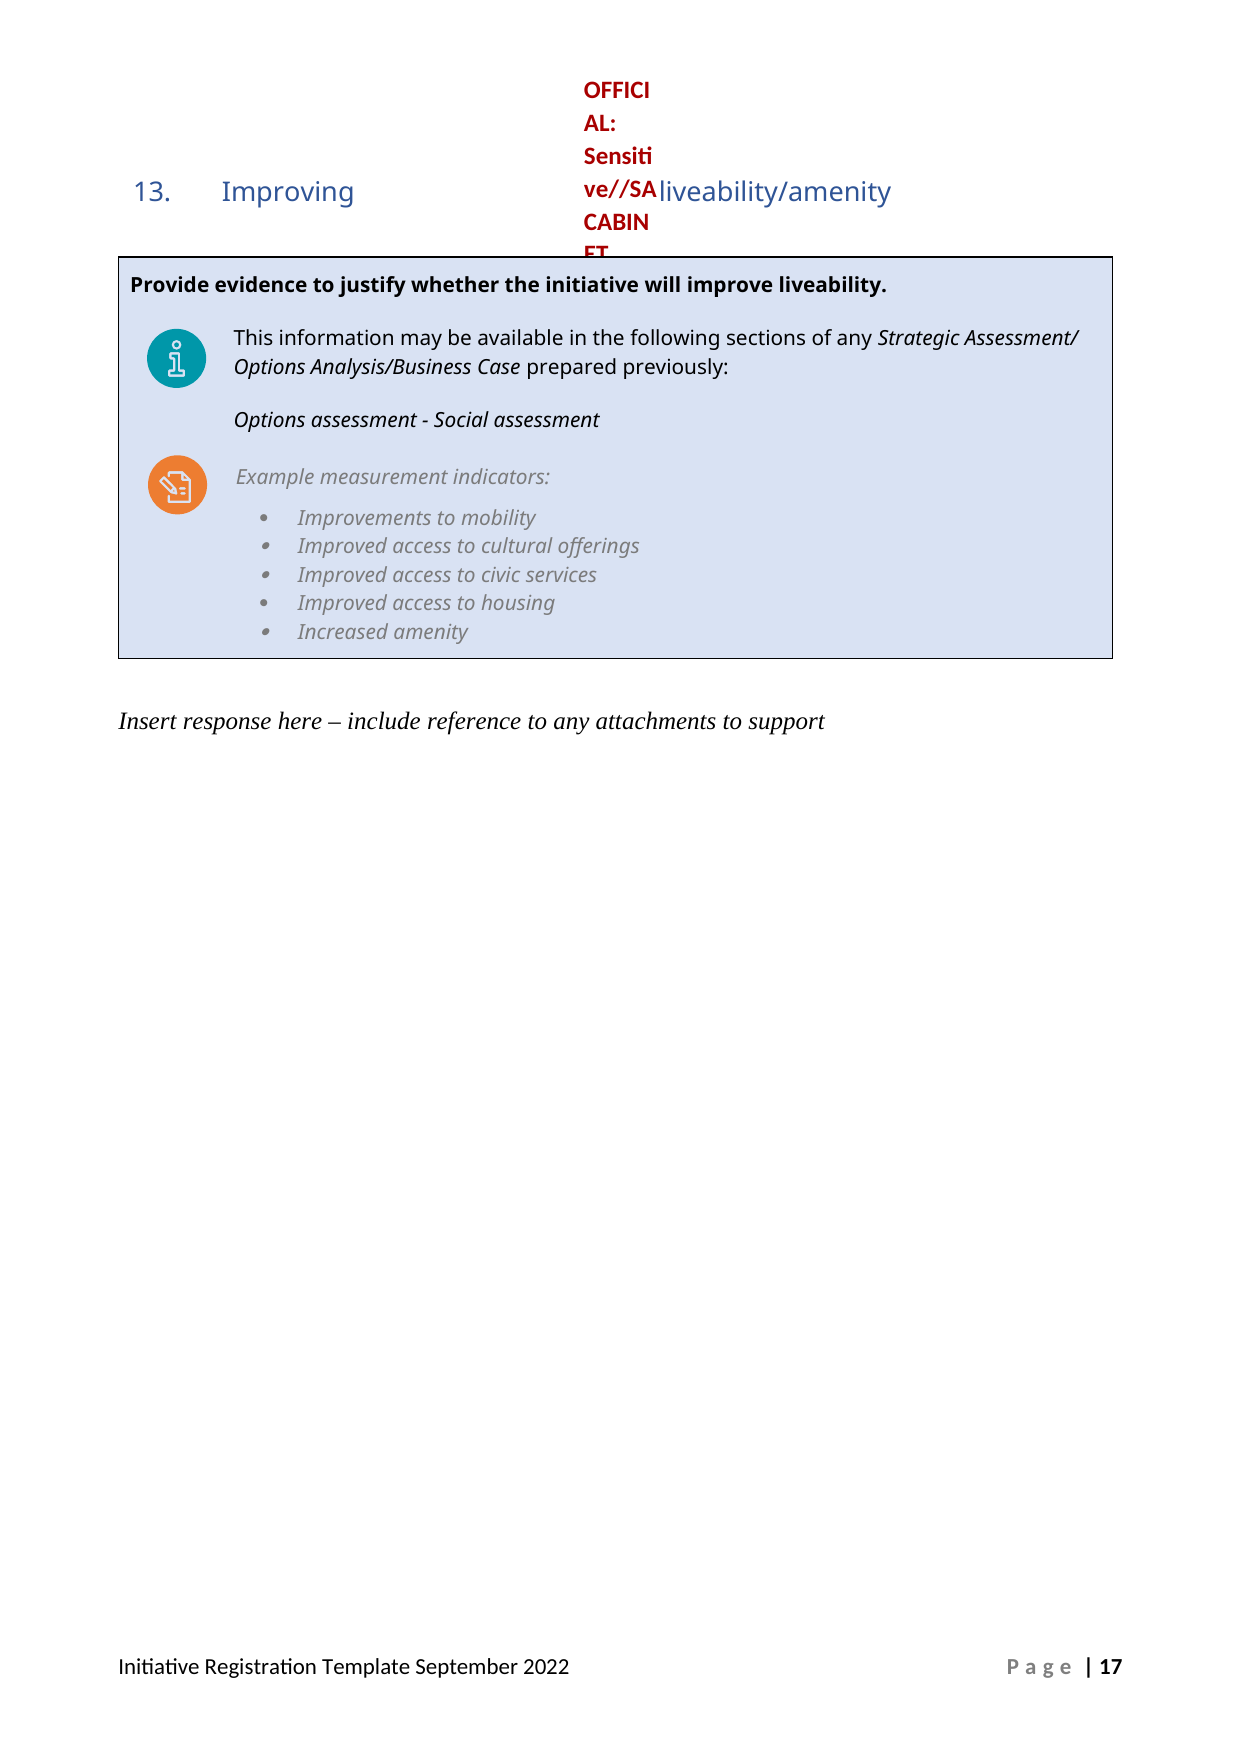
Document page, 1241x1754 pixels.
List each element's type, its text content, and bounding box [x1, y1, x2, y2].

subtitle Improving liveability/amenity [133, 173, 1122, 209]
table_header Provide evidence to justify whether the initiative will improve liveability. This information may be available in the following sections of any Strategic Assessment/ Options Analysis/Business Case prepared previously: Options assessment - Social assessment Example measurement indicators: Improvements to mobility Improved access to cultural offerings Improved access to civic services Improved access to housing Increased amenity [119, 258, 1112, 658]
text Insert response here – include reference to any attachments to support [118, 706, 1122, 734]
